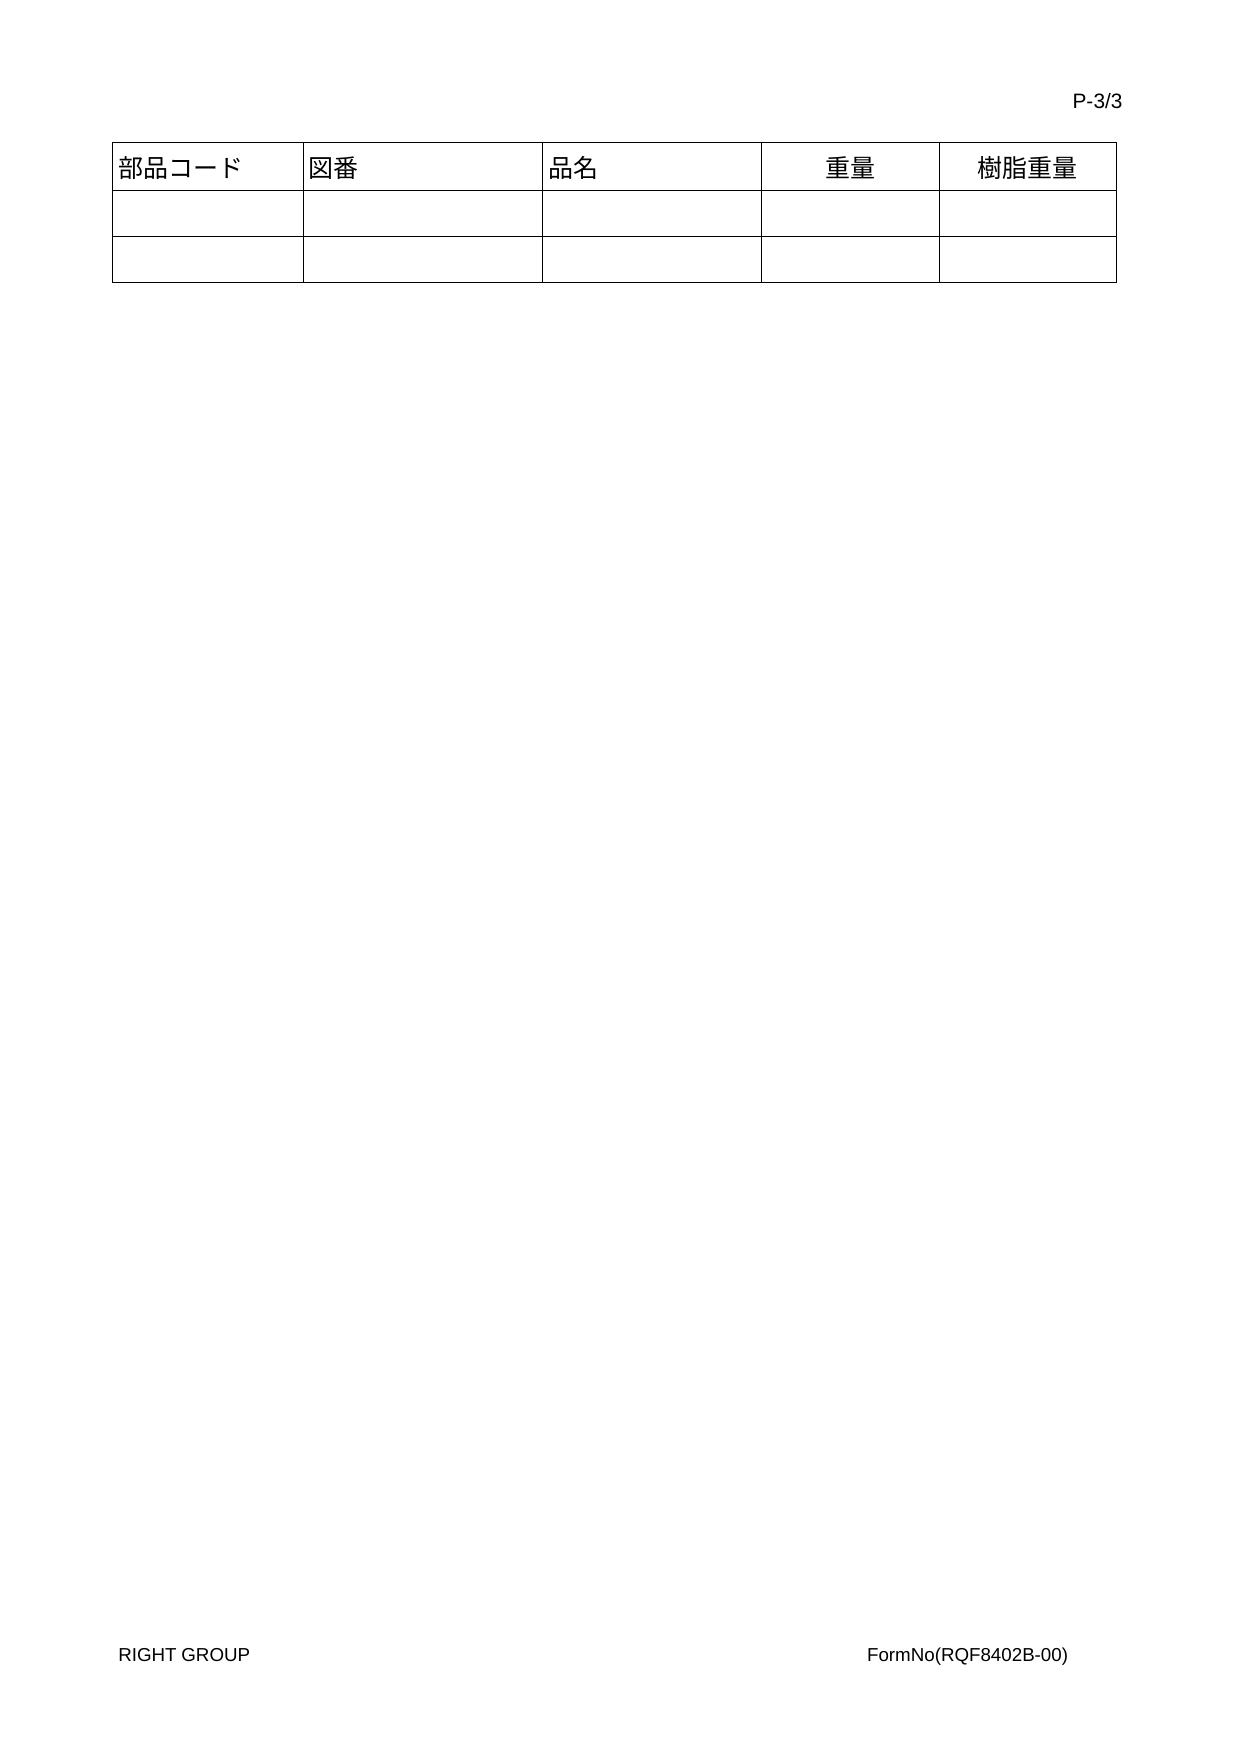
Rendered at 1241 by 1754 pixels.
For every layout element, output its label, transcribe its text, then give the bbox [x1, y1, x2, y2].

table_cell [543, 191, 761, 236]
table_cell [762, 191, 939, 236]
table_header 樹脂重量 [940, 143, 1116, 190]
table_header 図番 [304, 143, 542, 190]
table_header 部品コード [113, 143, 303, 190]
table_cell [940, 237, 1116, 282]
table_cell [304, 191, 542, 236]
table_cell [113, 191, 303, 236]
table_cell [304, 237, 542, 282]
table_cell [940, 191, 1116, 236]
table_cell [113, 237, 303, 282]
table_header 品名 [543, 143, 761, 190]
table_cell [543, 237, 761, 282]
table_header 重量 [762, 143, 939, 190]
table_cell [762, 237, 939, 282]
